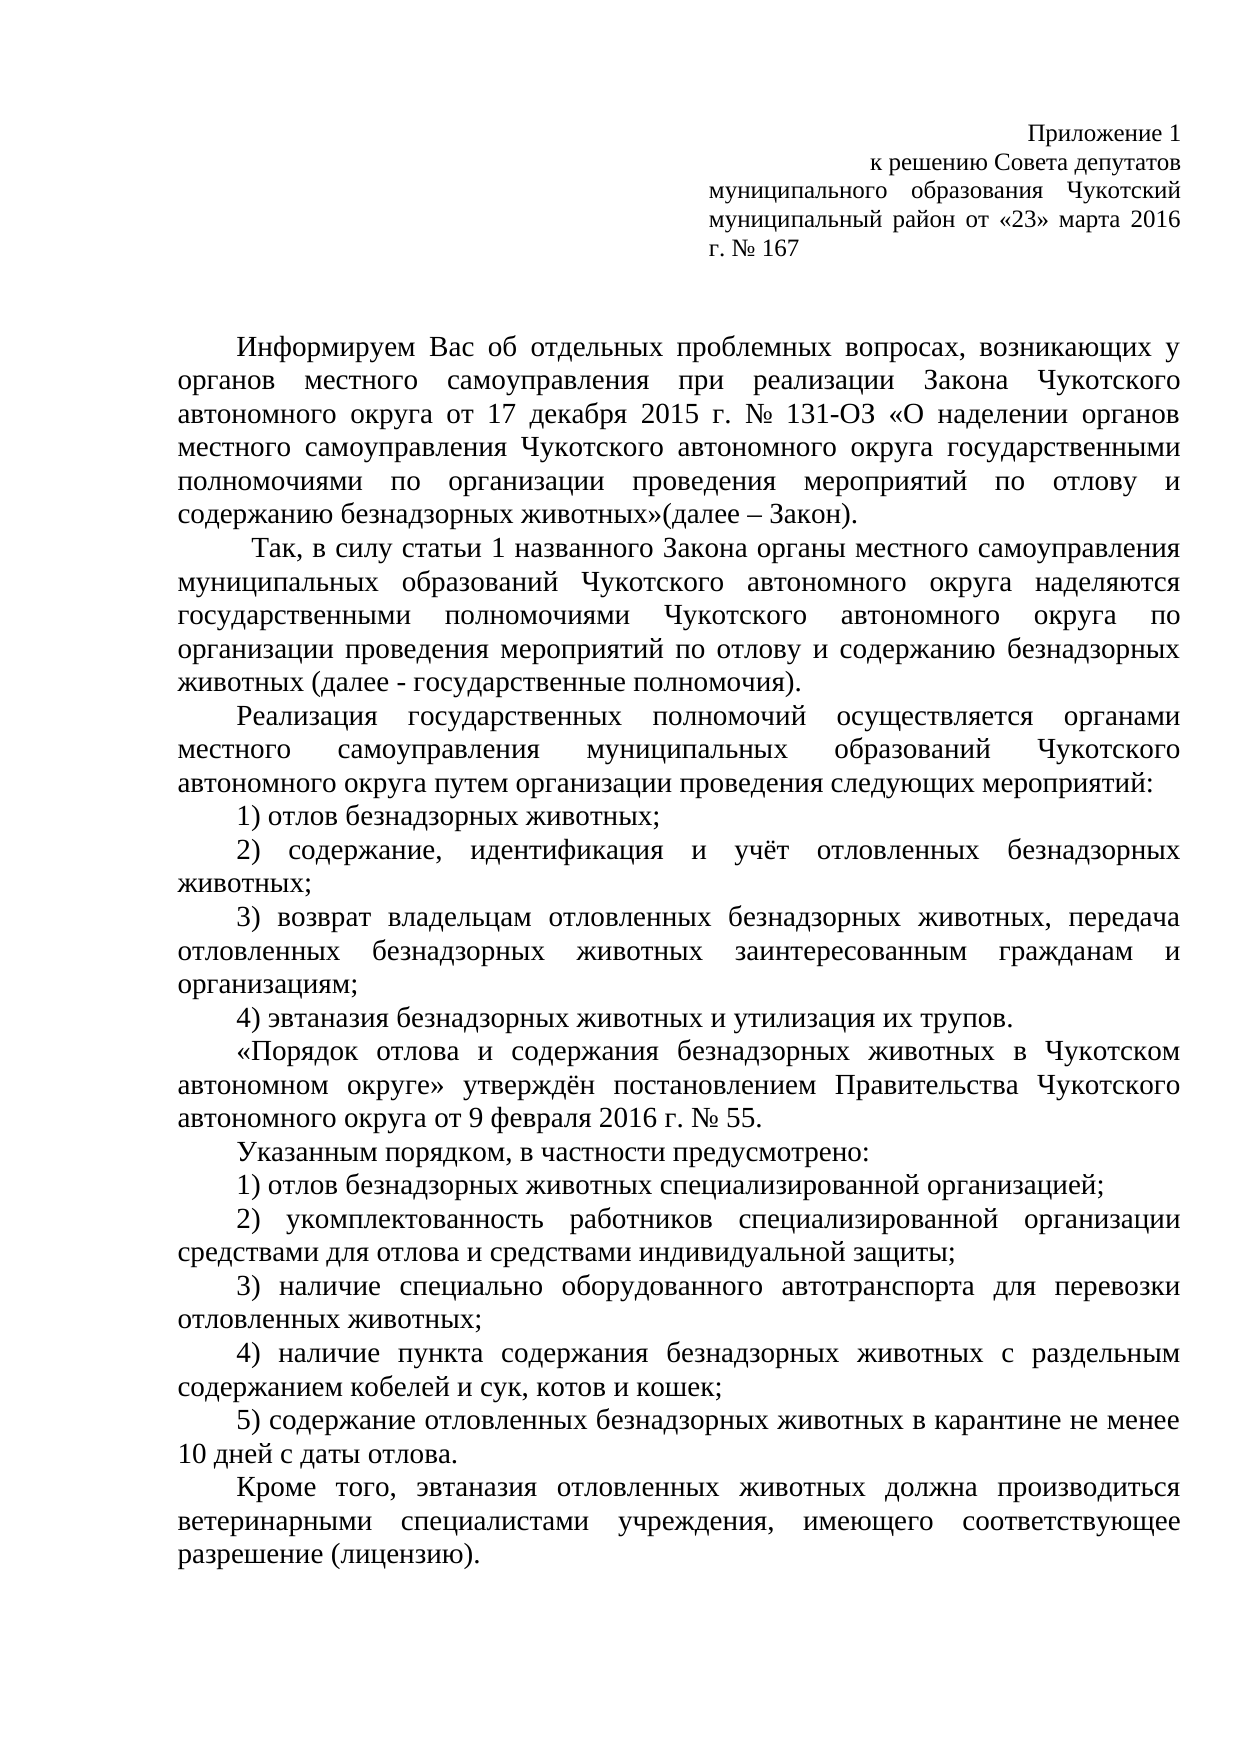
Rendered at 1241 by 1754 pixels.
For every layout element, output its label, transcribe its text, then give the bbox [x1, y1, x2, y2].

text 5) содержание отловленных безнадзорных животных в карантине не менее 10 дней с даты отлова. [177, 1402, 1181, 1469]
text 1) отлов безнадзорных животных; [177, 798, 1181, 832]
text к решению Совета депутатов [709, 147, 1181, 176]
text 3) возврат владельцам отловленных безнадзорных животных, передача отловленных безнадзорных животных заинтересованным гражданам и организациям; [177, 899, 1181, 1000]
text «Порядок отлова и содержания безнадзорных животных в Чукотском автономном округе» утверждён постановлением Правительства Чукотского автономного округа от 9 февраля 2016 г. № 55. [177, 1033, 1181, 1134]
text Указанным порядком, в частности предусмотрено: [177, 1134, 1181, 1167]
text 2) содержание, идентификация и учёт отловленных безнадзорных животных; [177, 832, 1181, 899]
text 1) отлов безнадзорных животных специализированной организацией; [177, 1167, 1181, 1201]
text Так, в силу статьи 1 названного Закона органы местного самоуправления муниципальных образований Чукотского автономного округа наделяются государственными полномочиями Чукотского автономного округа по организации проведения мероприятий по отлову и содержанию безнадзорных животных (далее - государственные полномочия). [177, 530, 1181, 698]
text Реализация государственных полномочий осуществляется органами местного самоуправления муниципальных образований Чукотского автономного округа путем организации проведения следующих мероприятий: [177, 698, 1181, 798]
text 2) укомплектованность работников специализированной организации средствами для отлова и средствами индивидуальной защиты; [177, 1201, 1181, 1268]
text Информируем Вас об отдельных проблемных вопросах, возникающих у органов местного самоуправления при реализации Закона Чукотского автономного округа от 17 декабря 2015 г. № 131-ОЗ «О наделении органов местного самоуправления Чукотского автономного округа государственными полномочиями по организации проведения мероприятий по отлову и содержанию безнадзорных животных»(далее – Закон). [177, 329, 1181, 530]
text Приложение 1 [709, 118, 1181, 147]
text 4) эвтаназия безнадзорных животных и утилизация их трупов. [177, 1000, 1181, 1033]
text 4) наличие пункта содержания безнадзорных животных с раздельным содержанием кобелей и сук, котов и кошек; [177, 1335, 1181, 1402]
text Кроме того, эвтаназия отловленных животных должна производиться ветеринарными специалистами учреждения, имеющего соответствующее разрешение (лицензию). [177, 1469, 1181, 1570]
text муниципального образования Чукотский муниципальный район от «23» марта 2016 г. № 167 [709, 176, 1181, 262]
text 3) наличие специально оборудованного автотранспорта для перевозки отловленных животных; [177, 1268, 1181, 1335]
